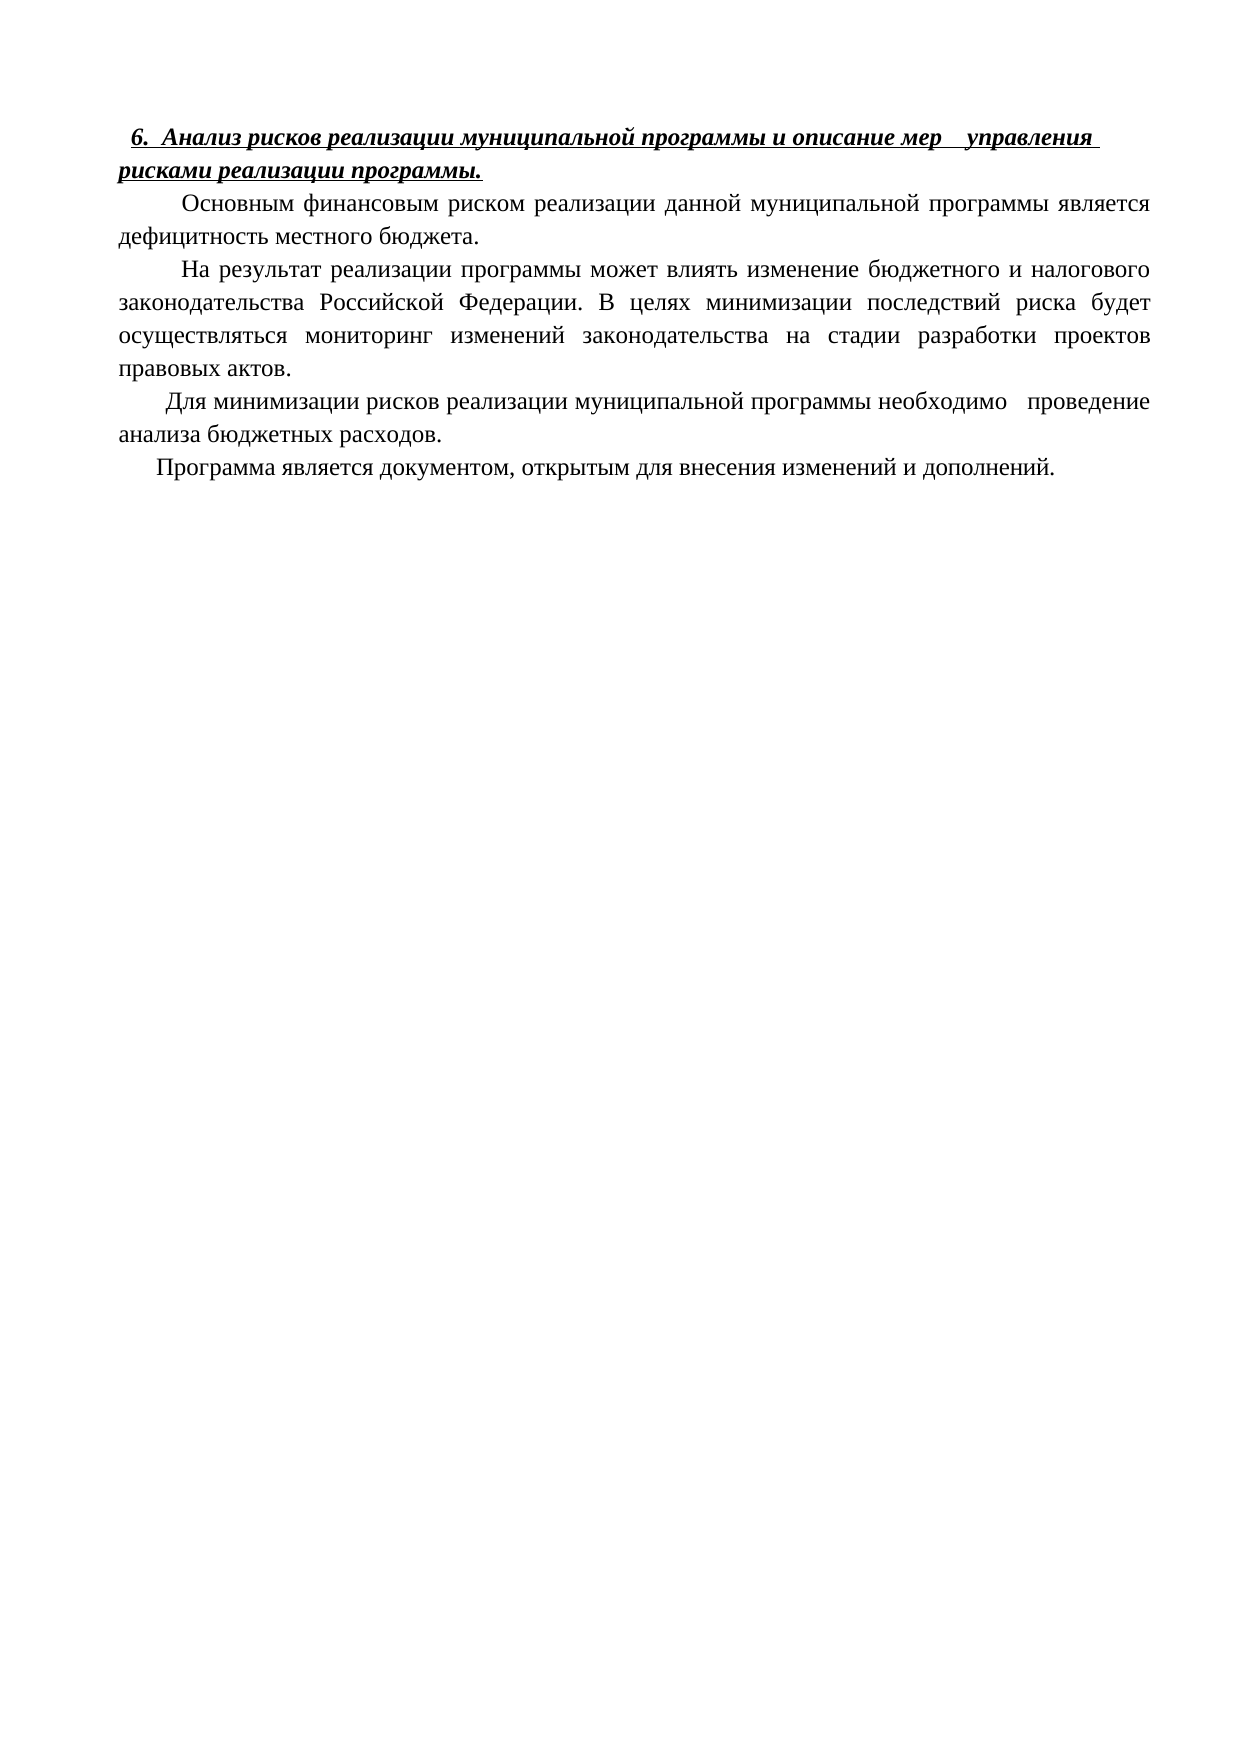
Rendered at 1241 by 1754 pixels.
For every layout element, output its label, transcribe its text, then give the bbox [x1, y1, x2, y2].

text Основным финансовым риском реализации данной муниципальной программы является дефицитность местного бюджета. [118, 188, 1152, 250]
text 6. Анализ рисков реализации муниципальной программы и описание мер управления рисками реализации программы. [118, 122, 1152, 184]
text Программа является документом, открытым для внесения изменений и дополнений. [118, 452, 1152, 481]
text На результат реализации программы может влиять изменение бюджетного и налогового законодательства Российской Федерации. В целях минимизации последствий риска будет осуществляться мониторинг изменений законодательства на стадии разработки проектов правовых актов. [118, 254, 1152, 382]
text Для минимизации рисков реализации муниципальной программы необходимо проведение анализа бюджетных расходов. [118, 386, 1152, 448]
